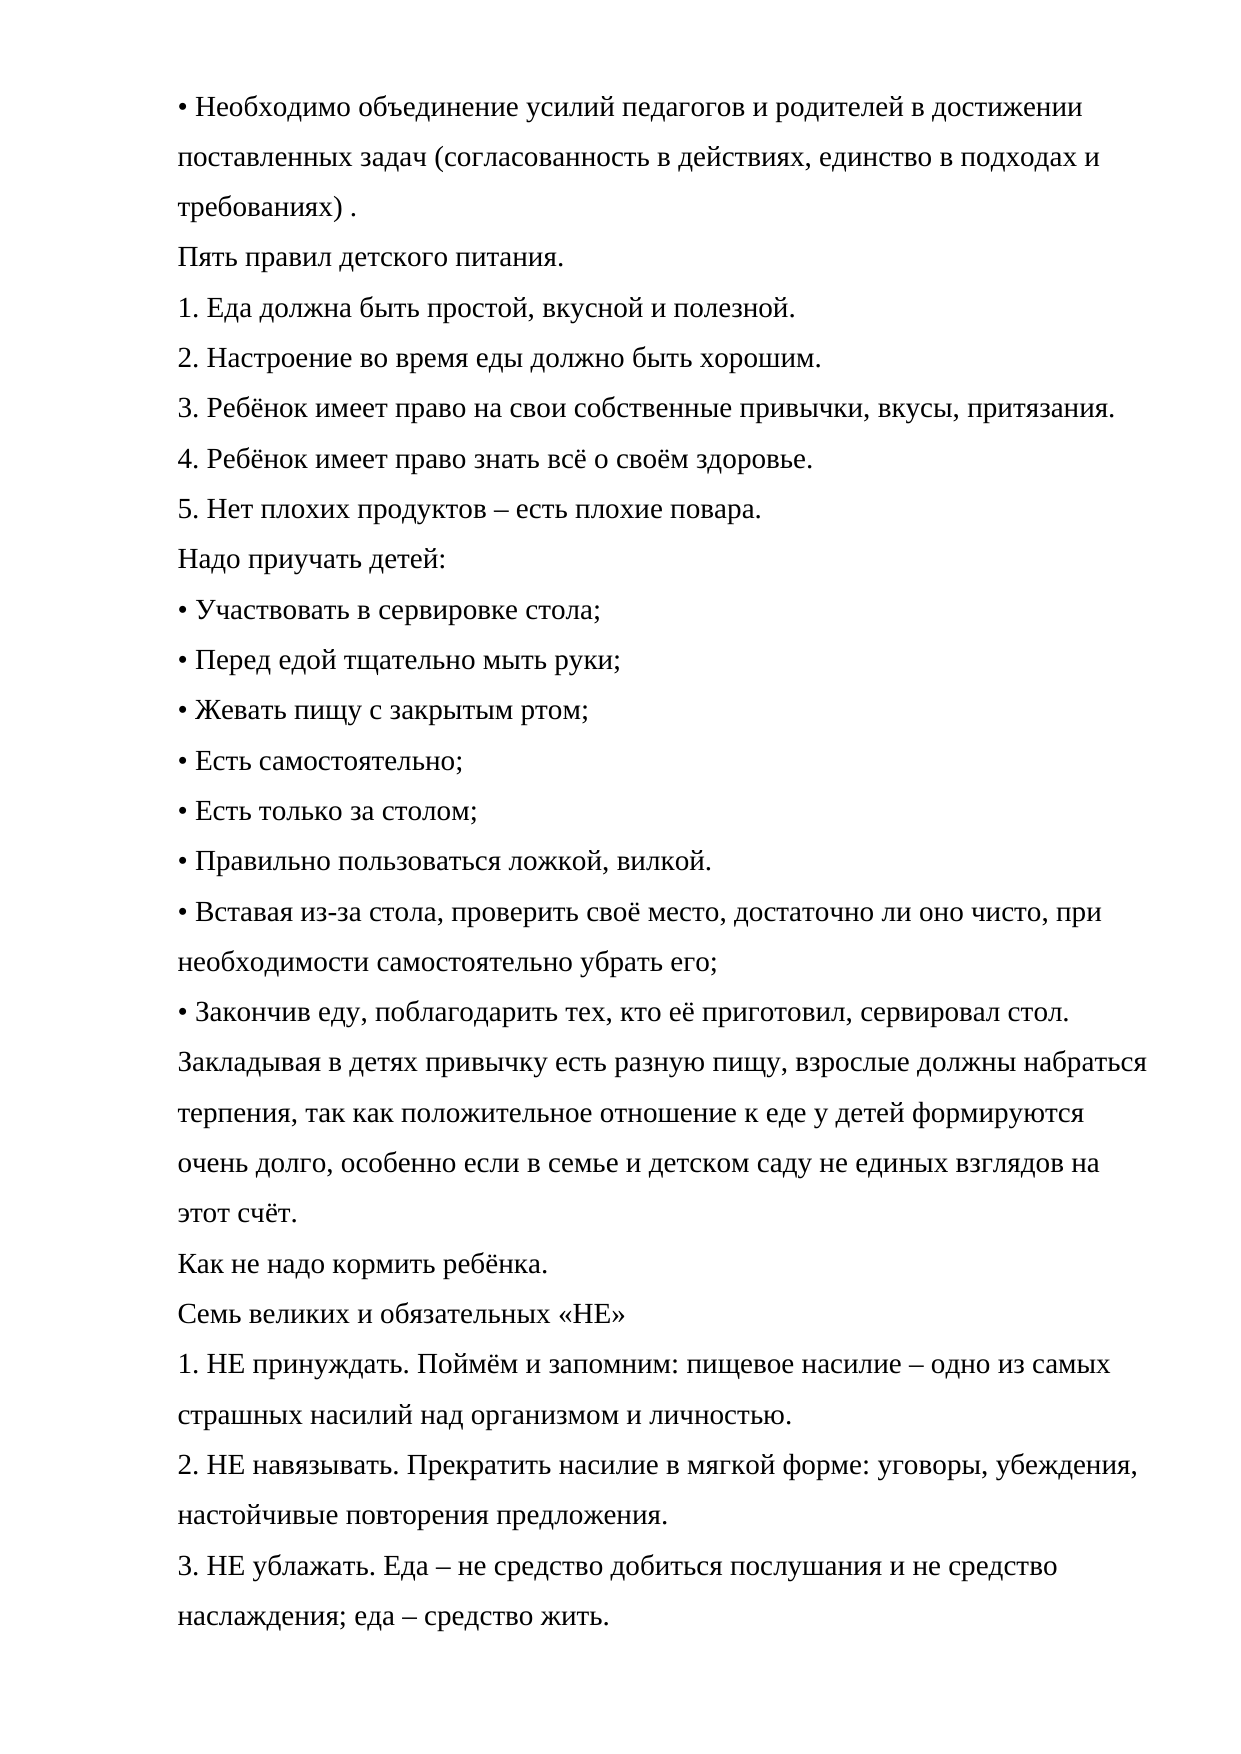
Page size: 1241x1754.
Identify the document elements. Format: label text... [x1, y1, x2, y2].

text 1. Еда должна быть простой, вкусной и полезной. [177, 290, 1152, 323]
text Как не надо кормить ребёнка. [177, 1246, 1152, 1279]
text 4. Ребёнок имеет право знать всё о своём здоровье. [177, 441, 1152, 474]
text Надо приучать детей: [177, 541, 1152, 575]
text 3. Ребёнок имеет право на свои собственные привычки, вкусы, притязания. [177, 391, 1152, 424]
text • Перед едой тщательно мыть руки; [177, 642, 1152, 676]
text • Правильно пользоваться ложкой, вилкой. [177, 843, 1152, 877]
text 1. НЕ принуждать. Поймём и запомним: пищевое насилие – одно из самых страшных насилий над организмом и личностью. [177, 1346, 1152, 1430]
text 2. НЕ навязывать. Прекратить насилие в мягкой форме: уговоры, убеждения, настойчивые повторения предложения. [177, 1447, 1152, 1531]
text • Участвовать в сервировке стола; [177, 592, 1152, 625]
text • Есть только за столом; [177, 793, 1152, 827]
text • Жевать пищу с закрытым ртом; [177, 692, 1152, 726]
text 5. Нет плохих продуктов – есть плохие повара. [177, 491, 1152, 525]
text Пять правил детского питания. [177, 239, 1152, 273]
text Семь великих и обязательных «НЕ» [177, 1296, 1152, 1330]
text • Есть самостоятельно; [177, 743, 1152, 776]
text 3. НЕ ублажать. Еда – не средство добиться послушания и не средство наслаждения; еда – средство жить. [177, 1548, 1152, 1632]
text • Закончив еду, поблагодарить тех, кто её приготовил, сервировал стол. [177, 994, 1152, 1028]
text 2. Настроение во время еды должно быть хорошим. [177, 340, 1152, 374]
text • Вставая из-за стола, проверить своё место, достаточно ли оно чисто, при необходимости самостоятельно убрать его; [177, 894, 1152, 977]
text • Необходимо объединение усилий педагогов и родителей в достижении поставленных задач (согласованность в действиях, единство в подходах и требованиях) . [177, 89, 1152, 223]
text Закладывая в детях привычку есть разную пищу, взрослые должны набраться терпения, так как положительное отношение к еде у детей формируются очень долго, особенно если в семье и детском саду не единых взглядов на этот счёт. [177, 1044, 1152, 1229]
